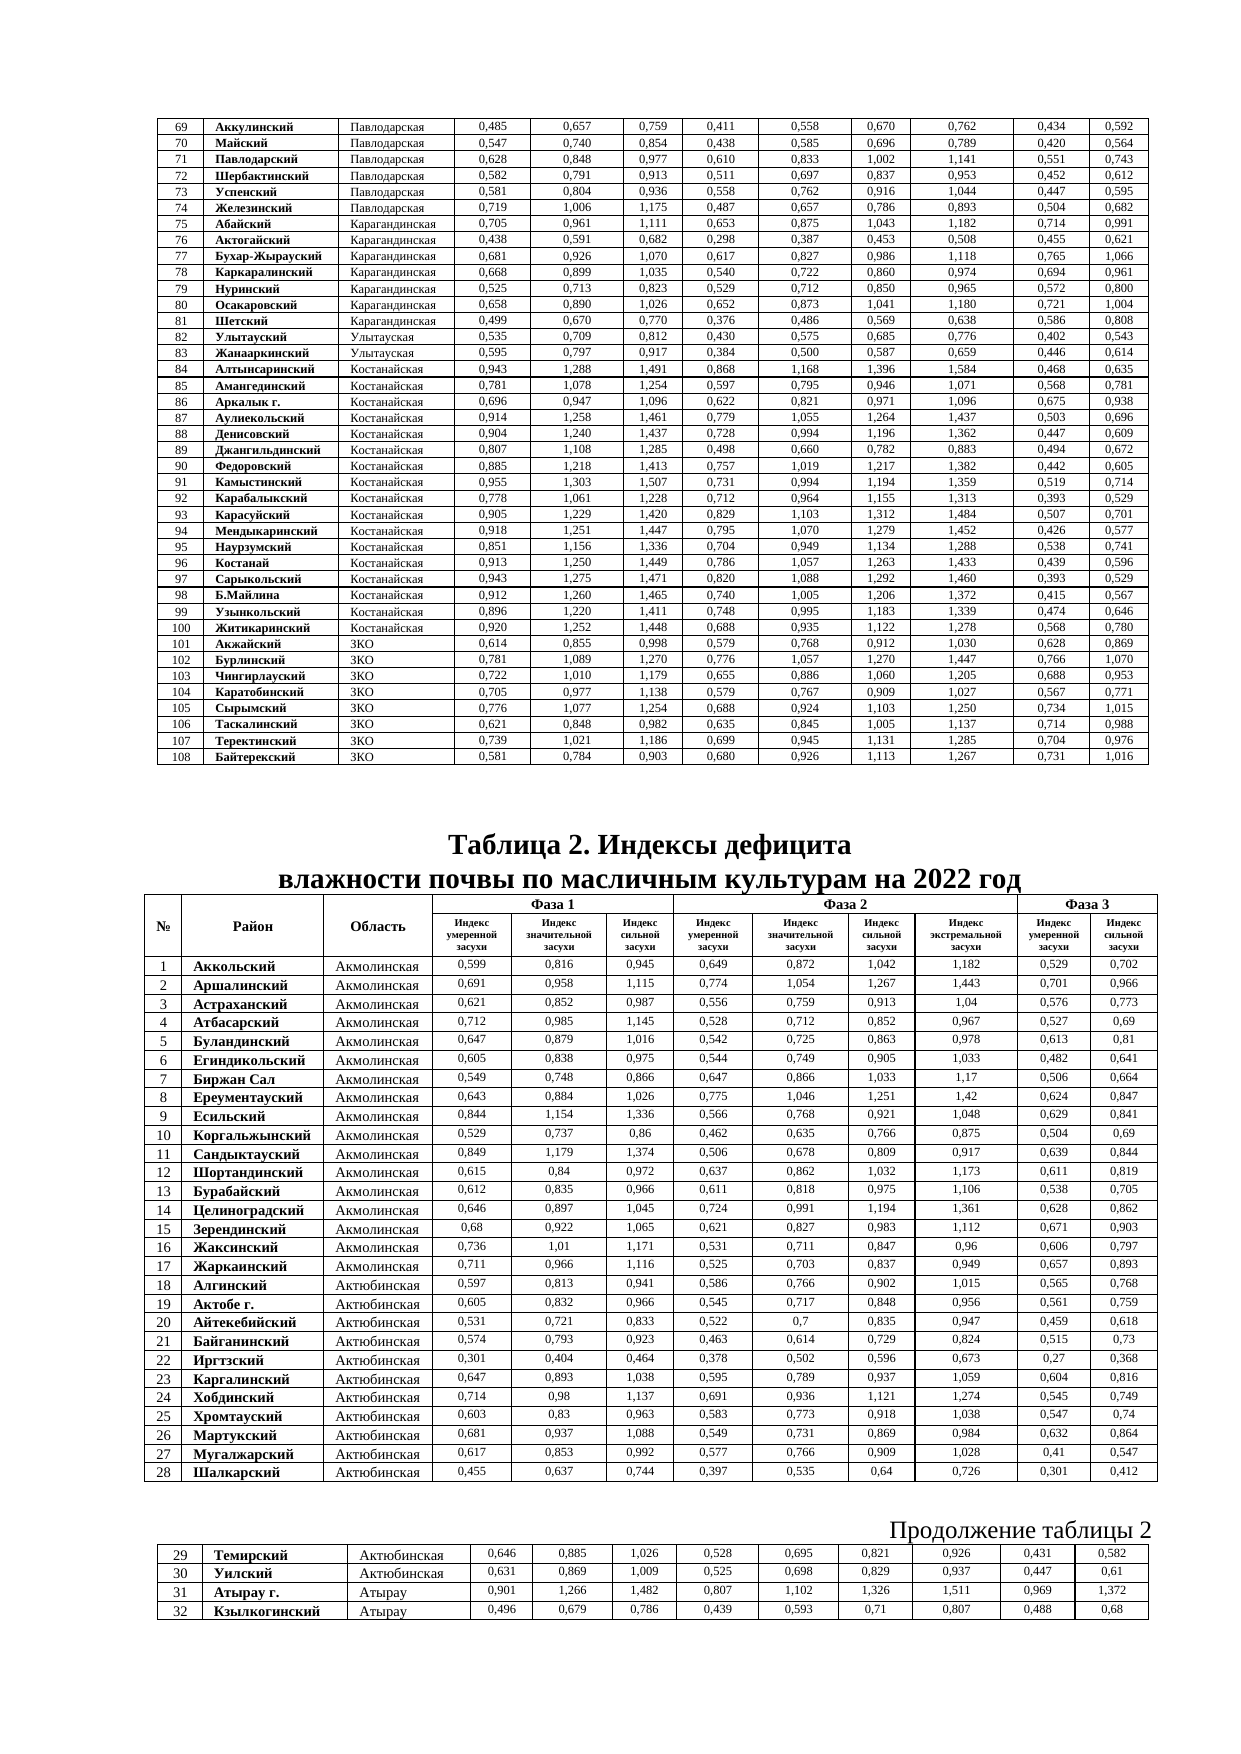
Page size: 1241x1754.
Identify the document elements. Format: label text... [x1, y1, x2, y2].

table_cell 0,837 [849, 1257, 914, 1275]
table_cell 0,685 [852, 329, 910, 344]
table_cell Житикаринский [204, 620, 338, 635]
table_cell Костанайская [339, 588, 454, 602]
table_cell 92 [158, 491, 203, 506]
table_cell 0,776 [683, 652, 758, 667]
table_cell 0,71 [839, 1602, 912, 1619]
table_cell 1,180 [911, 297, 1013, 312]
table_cell 5 [145, 1032, 181, 1050]
table_cell 0,709 [531, 329, 623, 344]
table_cell 0,301 [1018, 1463, 1090, 1481]
table_cell 0,748 [683, 604, 758, 619]
table_cell 0,488 [1001, 1602, 1074, 1619]
table_cell 1,217 [852, 458, 910, 473]
table_cell 11 [145, 1145, 181, 1162]
table_cell 0,841 [1091, 1107, 1157, 1125]
table_cell 0,912 [852, 636, 910, 651]
table_cell 1,288 [531, 361, 623, 376]
table_cell Каргалинский [182, 1370, 323, 1387]
table_cell 0,833 [759, 151, 851, 167]
table_cell Акмолинская [324, 1051, 432, 1068]
table_cell 103 [158, 668, 203, 683]
table_cell 0,714 [1014, 717, 1089, 732]
table_cell 0,646 [1090, 604, 1148, 619]
table_cell 0,893 [1091, 1257, 1157, 1275]
table_cell 0,27 [1018, 1351, 1090, 1368]
table_cell 0,782 [852, 442, 910, 457]
table_cell 0,765 [1014, 248, 1089, 263]
table_cell 0,567 [1014, 684, 1089, 699]
table_cell 0,926 [531, 248, 623, 263]
table_header 0,646 [471, 1545, 532, 1563]
table_cell 0,504 [1018, 1126, 1090, 1143]
table_cell 9 [145, 1107, 181, 1125]
table_cell 0,780 [1090, 620, 1148, 635]
table_cell 25 [145, 1407, 181, 1425]
table_cell 0,384 [683, 345, 758, 360]
table_cell 0,522 [674, 1313, 752, 1331]
table_cell 1,218 [531, 458, 623, 473]
table_cell 0,847 [849, 1238, 914, 1256]
table_cell 0,781 [455, 378, 530, 393]
table_cell 0,913 [455, 555, 530, 570]
table_cell 0,913 [624, 168, 682, 183]
table_cell 0,797 [1091, 1238, 1157, 1256]
table_cell 69 [158, 119, 203, 134]
table_header 1,026 [613, 1545, 676, 1563]
table_cell Есильский [182, 1107, 323, 1125]
table_cell 0,376 [683, 313, 758, 328]
table_cell 93 [158, 507, 203, 522]
table_cell 0,781 [1090, 378, 1148, 393]
table_cell 1,362 [911, 426, 1013, 441]
table_cell 0,529 [1090, 571, 1148, 586]
table_cell 1,035 [624, 265, 682, 279]
table_cell 1,194 [852, 474, 910, 489]
table_cell 0,702 [1091, 957, 1157, 975]
table_cell 0,909 [849, 1445, 914, 1462]
table_header 0,431 [1001, 1545, 1074, 1563]
table_cell 1 [145, 957, 181, 975]
table_cell 1,070 [624, 248, 682, 263]
table_cell ЗКО [339, 652, 454, 667]
table_cell 0,538 [1014, 539, 1089, 554]
table_cell 0,829 [683, 507, 758, 522]
table_cell 1,313 [911, 491, 1013, 506]
table_cell 1,026 [624, 297, 682, 312]
table_cell 0,397 [674, 1463, 752, 1481]
table_header № [145, 895, 181, 956]
table_cell 0,827 [759, 248, 851, 263]
table_cell 1,461 [624, 410, 682, 425]
table_cell Акмолинская [324, 1032, 432, 1050]
table_cell 0,969 [1001, 1583, 1074, 1601]
table_cell 1,254 [624, 378, 682, 393]
table_cell 0,835 [512, 1182, 606, 1200]
table_cell 1,108 [531, 442, 623, 457]
table_cell 70 [158, 135, 203, 150]
table_cell 0,649 [674, 957, 752, 975]
table_cell 1,173 [916, 1163, 1017, 1181]
table_cell 0,849 [433, 1145, 511, 1162]
table_cell 0,992 [607, 1445, 673, 1462]
table_cell 0,902 [849, 1276, 914, 1293]
table_cell 0,864 [1091, 1426, 1157, 1443]
table_cell 15 [145, 1220, 181, 1237]
table_cell Костанайская [339, 507, 454, 522]
table_cell 1,061 [531, 491, 623, 506]
table_cell 1,484 [911, 507, 1013, 522]
table_cell 0,875 [916, 1126, 1017, 1143]
table_cell 87 [158, 410, 203, 425]
table_cell 79 [158, 281, 203, 296]
table_cell 0,447 [1001, 1564, 1074, 1582]
table_cell Индекс сильной засухи [1091, 914, 1157, 956]
table_cell 1,183 [852, 604, 910, 619]
table_cell 0,551 [1014, 151, 1089, 167]
table_cell 0,712 [759, 281, 851, 296]
table_cell 0,577 [1090, 523, 1148, 538]
table_cell 1,471 [624, 571, 682, 586]
table_cell Индекс умеренной засухи [433, 914, 511, 956]
table_cell 14 [145, 1201, 181, 1218]
table_cell 0,586 [1014, 313, 1089, 328]
table_cell 0,961 [531, 216, 623, 231]
table_cell 1,420 [624, 507, 682, 522]
table_cell 0,773 [1091, 995, 1157, 1012]
table_cell 0,529 [1090, 491, 1148, 506]
table_cell Костанайская [339, 604, 454, 619]
table_cell 0,866 [607, 1070, 673, 1087]
table_cell Уилский [203, 1564, 347, 1582]
table_cell 0,298 [683, 232, 758, 247]
table_cell 1,267 [911, 749, 1013, 764]
table_cell 0,724 [674, 1201, 752, 1218]
table_cell 21 [145, 1332, 181, 1350]
table_cell ЗКО [339, 700, 454, 716]
table_cell 1,179 [512, 1145, 606, 1162]
table_header 0,695 [759, 1545, 838, 1563]
table_cell 0,800 [1090, 281, 1148, 296]
table_cell 0,614 [1090, 345, 1148, 360]
table_cell 0,768 [759, 636, 851, 651]
table_cell ЗКО [339, 749, 454, 764]
table_cell 0,596 [849, 1351, 914, 1368]
table_cell 2 [145, 976, 181, 993]
table_cell Актюбинская [324, 1388, 432, 1406]
table_cell Мугалжарский [182, 1445, 323, 1462]
table_cell 1,250 [531, 555, 623, 570]
table_cell 0,655 [683, 668, 758, 683]
table_cell 0,863 [849, 1032, 914, 1050]
table_cell 1,015 [1090, 700, 1148, 716]
table_cell Атбасарский [182, 1013, 323, 1031]
table_cell 0,646 [433, 1201, 511, 1218]
table_cell 0,579 [683, 684, 758, 699]
table_cell 80 [158, 297, 203, 312]
table_cell 0,547 [1018, 1407, 1090, 1425]
table_cell 0,635 [683, 717, 758, 732]
table_cell 0,844 [433, 1107, 511, 1125]
table_cell 1,046 [753, 1088, 848, 1106]
table_cell 0,893 [911, 200, 1013, 215]
table_cell 1,443 [916, 976, 1017, 993]
table_cell 0,577 [674, 1445, 752, 1462]
table_cell 1,275 [531, 571, 623, 586]
table_cell Павлодарская [339, 119, 454, 134]
table_cell 0,691 [674, 1388, 752, 1406]
table_cell 1,096 [911, 394, 1013, 409]
table_cell 0,531 [674, 1238, 752, 1256]
table_cell 0,784 [531, 749, 623, 764]
table_cell 0,628 [1014, 636, 1089, 651]
table_cell 0,711 [433, 1257, 511, 1275]
table_cell Актюбинская [324, 1426, 432, 1443]
table_cell 1,274 [916, 1388, 1017, 1406]
table_cell 0,994 [759, 426, 851, 441]
table_cell 1,171 [607, 1238, 673, 1256]
table_cell 1,131 [852, 733, 910, 748]
table_cell 0,719 [455, 200, 530, 215]
table_cell 0,705 [1091, 1182, 1157, 1200]
table_cell 1,122 [852, 620, 910, 635]
table_cell 0,455 [1014, 232, 1089, 247]
table_cell 0,681 [433, 1426, 511, 1443]
table_cell Акжайский [204, 636, 338, 651]
table_cell Бурабайский [182, 1182, 323, 1200]
table_cell 0,964 [759, 491, 851, 506]
table_cell 1,361 [916, 1201, 1017, 1218]
table_cell 0,978 [916, 1032, 1017, 1050]
table_cell 0,659 [911, 345, 1013, 360]
table_cell Павлодарская [339, 184, 454, 199]
table_cell 27 [145, 1445, 181, 1462]
table_cell 0,701 [1018, 976, 1090, 993]
table_cell 0,873 [759, 297, 851, 312]
table_cell 1,033 [849, 1070, 914, 1087]
table_header 29 [158, 1545, 202, 1563]
table_cell 101 [158, 636, 203, 651]
table_cell 1,186 [624, 733, 682, 748]
table_cell 1,002 [852, 151, 910, 167]
table_cell Актобе г. [182, 1295, 323, 1312]
table_cell 1,511 [913, 1583, 1000, 1601]
table_cell 0,736 [433, 1238, 511, 1256]
table_cell 0,773 [753, 1407, 848, 1425]
table_cell 0,639 [1018, 1145, 1090, 1162]
table_cell 1,42 [916, 1088, 1017, 1106]
table_cell 0,827 [753, 1220, 848, 1237]
table_cell 0,612 [1090, 168, 1148, 183]
table_cell 1,206 [852, 588, 910, 602]
table_cell Сырымский [204, 700, 338, 716]
table_header 0,528 [677, 1545, 758, 1563]
table_cell 0,606 [1018, 1238, 1090, 1256]
table_cell Атырау [348, 1602, 470, 1619]
table_cell 0,599 [433, 957, 511, 975]
table_cell 0,835 [849, 1313, 914, 1331]
table_cell 0,818 [753, 1182, 848, 1200]
table_cell 0,688 [1014, 668, 1089, 683]
table_cell 0,726 [916, 1463, 1017, 1481]
table_cell 0,549 [674, 1426, 752, 1443]
table_cell 0,988 [1090, 717, 1148, 732]
table_cell 0,949 [916, 1257, 1017, 1275]
table_cell Акмолинская [324, 1163, 432, 1181]
table_cell 0,498 [683, 442, 758, 457]
table_cell 0,301 [433, 1351, 511, 1368]
table_cell Акмолинская [324, 1088, 432, 1106]
table_cell 0,966 [607, 1295, 673, 1312]
table_cell 1,292 [852, 571, 910, 586]
table_cell Карасуйский [204, 507, 338, 522]
table_cell 0,69 [1091, 1126, 1157, 1143]
table_cell 0,611 [1018, 1163, 1090, 1181]
table_cell 1,055 [759, 410, 851, 425]
table_cell 0,660 [759, 442, 851, 457]
table_cell 0,860 [852, 265, 910, 279]
table_cell 0,947 [916, 1313, 1017, 1331]
table_cell 0,749 [753, 1051, 848, 1068]
table_cell 0,740 [683, 588, 758, 602]
table_cell Улытауская [339, 329, 454, 344]
table_cell 0,694 [1014, 265, 1089, 279]
table_cell 0,899 [531, 265, 623, 279]
table_cell 0,703 [753, 1257, 848, 1275]
table_cell 0,786 [613, 1602, 676, 1619]
table_cell Иргтзский [182, 1351, 323, 1368]
table_cell 0,564 [1090, 135, 1148, 150]
table_cell 73 [158, 184, 203, 199]
table_cell Аккулинский [204, 119, 338, 134]
table_cell Аршалинский [182, 976, 323, 993]
table_cell Аулиекольский [204, 410, 338, 425]
table_cell 1,252 [531, 620, 623, 635]
table_cell 0,641 [1091, 1051, 1157, 1068]
table_cell Майский [204, 135, 338, 150]
table_cell 1,452 [911, 523, 1013, 538]
table_cell 76 [158, 232, 203, 247]
table_cell 0,897 [512, 1201, 606, 1218]
table_cell Акмолинская [324, 1145, 432, 1162]
table_cell 0,701 [1090, 507, 1148, 522]
table_cell 0,807 [455, 442, 530, 457]
table_cell 1,026 [607, 1088, 673, 1106]
table_cell Улытауская [339, 345, 454, 360]
table_cell Теректинский [204, 733, 338, 748]
table_cell 0,739 [455, 733, 530, 748]
table_cell 1,263 [852, 555, 910, 570]
table_cell Железинский [204, 200, 338, 215]
table_cell 0,527 [1018, 1013, 1090, 1031]
table_cell 0,611 [674, 1182, 752, 1200]
table_cell 0,778 [455, 491, 530, 506]
table_cell 0,949 [759, 539, 851, 554]
table_cell Костанайская [339, 394, 454, 409]
table_cell 0,586 [674, 1276, 752, 1293]
table_cell Б.Майлина [204, 588, 338, 602]
table_cell 1,103 [852, 700, 910, 716]
table_cell 1,448 [624, 620, 682, 635]
table_cell 1,312 [852, 507, 910, 522]
table_cell 10 [145, 1126, 181, 1143]
table_cell 0,540 [683, 265, 758, 279]
table_cell 18 [145, 1276, 181, 1293]
table_cell Костанай [204, 555, 338, 570]
table_cell 24 [145, 1388, 181, 1406]
table_cell 0,943 [455, 361, 530, 376]
table_cell Денисовский [204, 426, 338, 441]
table_cell Актогайский [204, 232, 338, 247]
table_cell 1,303 [531, 474, 623, 489]
table_cell 1,279 [852, 523, 910, 538]
table_cell 1,004 [1090, 297, 1148, 312]
table_cell 1,17 [916, 1070, 1017, 1087]
table_cell 0,853 [512, 1445, 606, 1462]
table_cell 1,057 [759, 555, 851, 570]
table_cell Федоровский [204, 458, 338, 473]
table_cell 0,657 [1018, 1257, 1090, 1275]
table_cell 0,547 [1091, 1445, 1157, 1462]
table_cell 0,852 [849, 1013, 914, 1031]
table_cell 1,112 [916, 1220, 1017, 1237]
table_cell 108 [158, 749, 203, 764]
table_cell Байтерекский [204, 749, 338, 764]
table_cell 0,462 [674, 1126, 752, 1143]
table_cell 1,077 [531, 700, 623, 716]
table_header Темирский [203, 1545, 347, 1563]
table_cell 0,770 [624, 313, 682, 328]
table_cell 0,613 [1018, 1032, 1090, 1050]
table_cell 0,848 [531, 151, 623, 167]
table_cell 1,111 [624, 216, 682, 231]
table_cell 1,326 [839, 1583, 912, 1601]
table_cell 0,771 [1090, 684, 1148, 699]
table_cell 0,474 [1014, 604, 1089, 619]
table_cell Индекс умеренной засухи [1018, 914, 1090, 956]
table_cell 0,965 [911, 281, 1013, 296]
table_cell 0,740 [531, 135, 623, 150]
table_cell 0,647 [433, 1370, 511, 1387]
table_cell Индекс сильной засухи [849, 914, 914, 956]
table_cell Акмолинская [324, 1220, 432, 1237]
table_header Фаза 2 [674, 895, 1017, 913]
table_cell 1,043 [852, 216, 910, 231]
table_cell 0,717 [753, 1295, 848, 1312]
table_cell Шербактинский [204, 168, 338, 183]
table_cell 72 [158, 168, 203, 183]
table_cell 0,869 [849, 1426, 914, 1443]
table_cell 0,543 [1090, 329, 1148, 344]
table_cell 0,731 [683, 474, 758, 489]
table_cell 0,447 [1014, 426, 1089, 441]
table_cell 1,04 [916, 995, 1017, 1012]
table_cell 0,652 [683, 297, 758, 312]
table_cell 0,535 [455, 329, 530, 344]
table_cell 0,657 [531, 119, 623, 134]
table_cell 96 [158, 555, 203, 570]
table_cell 0,609 [1090, 426, 1148, 441]
table_cell Актюбинская [348, 1564, 470, 1582]
table_cell 1,009 [613, 1564, 676, 1582]
table_cell 0,966 [607, 1182, 673, 1200]
table_cell 0,605 [433, 1295, 511, 1312]
table_cell 0,797 [531, 345, 623, 360]
table_cell Целиноградский [182, 1201, 323, 1218]
table_cell 0,696 [852, 135, 910, 150]
table_cell 26 [145, 1426, 181, 1443]
table_cell 0,824 [916, 1332, 1017, 1350]
table_cell 1,057 [759, 652, 851, 667]
table_cell Индекс значительной засухи [753, 914, 848, 956]
table_cell 0,592 [1090, 119, 1148, 134]
table_cell 0,937 [849, 1370, 914, 1387]
table_cell 1,229 [531, 507, 623, 522]
table_cell 0,506 [674, 1145, 752, 1162]
table_cell 0,529 [683, 281, 758, 296]
table_cell 0,86 [607, 1126, 673, 1143]
table_cell 0,982 [624, 717, 682, 732]
table_cell 0,682 [624, 232, 682, 247]
table_cell 0,531 [433, 1313, 511, 1331]
table_cell Жаксинский [182, 1238, 323, 1256]
table_cell 0,621 [1090, 232, 1148, 247]
table_cell Шортандинский [182, 1163, 323, 1181]
table_cell 0,956 [916, 1295, 1017, 1312]
table_cell 1,288 [911, 539, 1013, 554]
table_cell 4 [145, 1013, 181, 1031]
table_cell Карагандинская [339, 265, 454, 279]
table_cell Акмолинская [324, 957, 432, 975]
table_cell 1,070 [759, 523, 851, 538]
table_cell 0,500 [759, 345, 851, 360]
table_header Район [182, 895, 323, 956]
table_cell Алгинский [182, 1276, 323, 1293]
table_cell 0,637 [674, 1163, 752, 1181]
table_cell Актюбинская [324, 1463, 432, 1481]
table_cell 0,713 [531, 281, 623, 296]
table_cell 0,558 [759, 119, 851, 134]
table_cell 0,913 [849, 995, 914, 1012]
table_cell 1,339 [911, 604, 1013, 619]
table_cell Актюбинская [324, 1295, 432, 1312]
table_cell 0,737 [512, 1126, 606, 1143]
table_cell 0,879 [512, 1032, 606, 1050]
table_cell 13 [145, 1182, 181, 1200]
table_cell 0,991 [753, 1201, 848, 1218]
table_cell Джангильдинский [204, 442, 338, 457]
table_cell 0,670 [531, 313, 623, 328]
table_cell 0,628 [1018, 1201, 1090, 1218]
table_cell 0,681 [455, 248, 530, 263]
table_cell 0,987 [607, 995, 673, 1012]
table_cell 0,914 [455, 410, 530, 425]
table_cell Амангединский [204, 378, 338, 393]
table_cell Актюбинская [324, 1351, 432, 1368]
table_cell 0,766 [1014, 652, 1089, 667]
table_cell 0,697 [759, 168, 851, 183]
table_cell 0,896 [455, 604, 530, 619]
table_cell 0,617 [433, 1445, 511, 1462]
table_cell 78 [158, 265, 203, 279]
table_cell 1,145 [607, 1013, 673, 1031]
table_cell ЗКО [339, 684, 454, 699]
table_cell 0,816 [1091, 1370, 1157, 1387]
table_cell 1,182 [916, 957, 1017, 975]
table_cell 0,496 [471, 1602, 532, 1619]
table_cell 0,485 [455, 119, 530, 134]
table_cell 0,901 [471, 1583, 532, 1601]
table_cell Актюбинская [324, 1445, 432, 1462]
table_cell 0,759 [753, 995, 848, 1012]
table_cell 0,511 [683, 168, 758, 183]
table_cell 0,84 [512, 1163, 606, 1181]
table_cell 0,549 [433, 1070, 511, 1087]
table_cell 0,766 [849, 1126, 914, 1143]
table_cell 0,621 [674, 1220, 752, 1237]
table_cell 0,98 [512, 1388, 606, 1406]
table_cell 0,807 [913, 1602, 1000, 1619]
table_cell 0,885 [455, 458, 530, 473]
table_cell 0,463 [674, 1332, 752, 1350]
table_cell Павлодарская [339, 151, 454, 167]
table_cell 1,113 [852, 749, 910, 764]
table_cell 0,912 [455, 588, 530, 602]
table_cell 0,459 [1018, 1313, 1090, 1331]
table_cell 0,635 [753, 1126, 848, 1143]
table_cell 0,731 [753, 1426, 848, 1443]
table_cell 0,595 [455, 345, 530, 360]
table_cell 0,721 [1014, 297, 1089, 312]
table_cell 1,374 [607, 1145, 673, 1162]
table_cell 0,789 [911, 135, 1013, 150]
table_cell 8 [145, 1088, 181, 1106]
table_cell ЗКО [339, 636, 454, 651]
table_cell 1,065 [607, 1220, 673, 1237]
table_cell 0,804 [531, 184, 623, 199]
table_cell 1,168 [759, 361, 851, 376]
table_cell 1,336 [607, 1107, 673, 1125]
table_cell 0,544 [674, 1051, 752, 1068]
table_cell 1,066 [1090, 248, 1148, 263]
table_cell 0,869 [1090, 636, 1148, 651]
table_cell Индекс значительной засухи [512, 914, 606, 956]
table_cell 94 [158, 523, 203, 538]
table_cell 0,658 [455, 297, 530, 312]
table_cell Акмолинская [324, 1257, 432, 1275]
table_cell 0,393 [1014, 571, 1089, 586]
table_cell 0,837 [852, 168, 910, 183]
table_cell 0,446 [1014, 345, 1089, 360]
table_cell Атырау г. [203, 1583, 347, 1601]
table_cell Акмолинская [324, 1070, 432, 1087]
table_cell 0,612 [433, 1182, 511, 1200]
table_cell 0,947 [531, 394, 623, 409]
table_cell 0,438 [455, 232, 530, 247]
table_cell 1,264 [852, 410, 910, 425]
table_cell Мендыкаринский [204, 523, 338, 538]
table_cell 0,426 [1014, 523, 1089, 538]
table_cell 0,829 [839, 1564, 912, 1582]
table_cell 0,452 [1014, 168, 1089, 183]
table_cell 0,499 [455, 313, 530, 328]
table_cell 1,016 [1090, 749, 1148, 764]
table_cell 0,823 [624, 281, 682, 296]
table_cell 0,581 [455, 184, 530, 199]
table_cell 1,240 [531, 426, 623, 441]
table_cell 99 [158, 604, 203, 619]
table_cell 0,668 [455, 265, 530, 279]
table_cell 16 [145, 1238, 181, 1256]
table_cell 0,565 [1018, 1276, 1090, 1293]
table_cell 0,921 [849, 1107, 914, 1125]
table_cell 0,597 [433, 1276, 511, 1293]
table_cell 0,438 [683, 135, 758, 150]
table_cell 1,054 [753, 976, 848, 993]
table_cell Актюбинская [324, 1276, 432, 1293]
table_cell 0,628 [455, 151, 530, 167]
table_cell 0,893 [512, 1370, 606, 1387]
table_cell 0,712 [433, 1013, 511, 1031]
table_cell Сарыкольский [204, 571, 338, 586]
table_cell 0,762 [911, 119, 1013, 134]
table_cell Костанайская [339, 458, 454, 473]
table_cell 1,027 [911, 684, 1013, 699]
table_cell 0,587 [852, 345, 910, 360]
table_cell 1,156 [531, 539, 623, 554]
table_cell 0,705 [455, 216, 530, 231]
table_cell 0,439 [1014, 555, 1089, 570]
table_cell 0,972 [607, 1163, 673, 1181]
table_cell Астраханский [182, 995, 323, 1012]
table_cell Наурзумский [204, 539, 338, 554]
table_cell 0,74 [1091, 1407, 1157, 1425]
table_cell 0,519 [1014, 474, 1089, 489]
table_cell 0,568 [1014, 378, 1089, 393]
text Продолжение таблицы 2 [148, 1516, 1152, 1544]
table_cell 0,68 [433, 1220, 511, 1237]
table_cell 0,903 [624, 749, 682, 764]
table_cell 0,582 [455, 168, 530, 183]
table_cell Акмолинская [324, 995, 432, 1012]
table_cell 0,714 [1014, 216, 1089, 231]
table_cell 0,945 [759, 733, 851, 748]
table_cell 1,507 [624, 474, 682, 489]
table_cell 1,447 [911, 652, 1013, 667]
table_cell Костанайская [339, 378, 454, 393]
table_cell 1,116 [607, 1257, 673, 1275]
table_cell 0,597 [683, 378, 758, 393]
table_cell 1,382 [911, 458, 1013, 473]
table_cell 77 [158, 248, 203, 263]
table_cell 0,583 [674, 1407, 752, 1425]
table_cell 0,971 [852, 394, 910, 409]
table_cell 0,862 [753, 1163, 848, 1181]
table_cell 0,455 [433, 1463, 511, 1481]
table_cell 0,699 [683, 733, 758, 748]
table_cell 0,643 [433, 1088, 511, 1106]
table_cell 0,759 [624, 119, 682, 134]
table_cell 83 [158, 345, 203, 360]
table_cell Индекс умеренной засухи [674, 914, 752, 956]
table_cell 0,812 [624, 329, 682, 344]
table_cell 1,121 [849, 1388, 914, 1406]
table_cell Актюбинская [324, 1313, 432, 1331]
table_cell 74 [158, 200, 203, 215]
table_cell 0,748 [512, 1070, 606, 1087]
table_cell Карагандинская [339, 281, 454, 296]
table_header 0,582 [1076, 1545, 1148, 1563]
table_cell 0,579 [683, 636, 758, 651]
table_cell 3 [145, 995, 181, 1012]
table_cell 0,808 [1090, 313, 1148, 328]
table_cell 1,437 [624, 426, 682, 441]
table_cell 0,734 [1014, 700, 1089, 716]
table_cell 1,155 [852, 491, 910, 506]
table_cell Абайский [204, 216, 338, 231]
table_cell 0,917 [624, 345, 682, 360]
table_cell Атырау [348, 1583, 470, 1601]
table_cell Хобдинский [182, 1388, 323, 1406]
table_cell 0,447 [1014, 184, 1089, 199]
table_cell 0,502 [753, 1351, 848, 1368]
table_cell 0,974 [911, 265, 1013, 279]
table_cell 0,958 [512, 976, 606, 993]
table_cell 0,935 [759, 620, 851, 635]
table_cell 0,807 [677, 1583, 758, 1601]
table_cell 0,816 [512, 957, 606, 975]
table_cell 0,7 [753, 1313, 848, 1331]
table_cell Алтынсаринский [204, 361, 338, 376]
table_cell 1,141 [911, 151, 1013, 167]
table_cell 1,115 [607, 976, 673, 993]
table_cell Егиндикольский [182, 1051, 323, 1068]
table_cell Узынкольский [204, 604, 338, 619]
table_cell 1,005 [852, 717, 910, 732]
table_cell 0,704 [1014, 733, 1089, 748]
table_cell 0,961 [1090, 265, 1148, 279]
table_cell 100 [158, 620, 203, 635]
table_cell 0,904 [455, 426, 530, 441]
table_cell Каркаралинский [204, 265, 338, 279]
table_cell 0,508 [911, 232, 1013, 247]
table_cell 0,711 [753, 1238, 848, 1256]
table_cell Аккольский [182, 957, 323, 975]
table_cell Шалкарский [182, 1463, 323, 1481]
table_cell 0,820 [683, 571, 758, 586]
table_cell Индекс экстремальной засухи [916, 914, 1017, 956]
table_cell 0,61 [1076, 1564, 1148, 1582]
table_cell 1,491 [624, 361, 682, 376]
table_cell 0,96 [916, 1238, 1017, 1256]
table_cell 0,507 [1014, 507, 1089, 522]
table_cell 7 [145, 1070, 181, 1087]
table_cell 1,251 [531, 523, 623, 538]
table_cell 0,503 [1014, 410, 1089, 425]
table_cell Бурлинский [204, 652, 338, 667]
table_cell Таскалинский [204, 717, 338, 732]
table_cell 0,786 [683, 555, 758, 570]
table_cell 0,442 [1014, 458, 1089, 473]
table_cell 1,449 [624, 555, 682, 570]
table_cell 1,372 [911, 588, 1013, 602]
table_cell 0,672 [1090, 442, 1148, 457]
table_cell 1,270 [624, 652, 682, 667]
table_cell Костанайская [339, 523, 454, 538]
table_cell 0,673 [916, 1351, 1017, 1368]
table_cell Акмолинская [324, 1182, 432, 1200]
table_cell Зерендинский [182, 1220, 323, 1237]
table_cell 0,368 [1091, 1351, 1157, 1368]
table_cell 0,572 [1014, 281, 1089, 296]
table_cell 0,547 [455, 135, 530, 150]
table_cell Костанайская [339, 555, 454, 570]
table_cell 0,595 [674, 1370, 752, 1387]
table_cell Актюбинская [324, 1332, 432, 1350]
table_cell 106 [158, 717, 203, 732]
table_cell 1,260 [531, 588, 623, 602]
table_cell 89 [158, 442, 203, 457]
table_cell 0,998 [624, 636, 682, 651]
table_cell 0,629 [1018, 1107, 1090, 1125]
table_cell 0,624 [1018, 1088, 1090, 1106]
table_cell Каратобинский [204, 684, 338, 699]
table_cell Акмолинская [324, 1013, 432, 1031]
table_cell 0,916 [852, 184, 910, 199]
table_cell 0,955 [455, 474, 530, 489]
table_cell 0,712 [753, 1013, 848, 1031]
table_cell 97 [158, 571, 203, 586]
table_cell 1,250 [911, 700, 1013, 716]
text влажности почвы по масличным культурам на 2022 год [148, 861, 1152, 894]
table_cell 1,205 [911, 668, 1013, 683]
table_cell 0,725 [753, 1032, 848, 1050]
table_cell 0,977 [624, 151, 682, 167]
table_cell 0,937 [913, 1564, 1000, 1582]
table_cell Аркалык г. [204, 394, 338, 409]
table_cell Акмолинская [324, 1201, 432, 1218]
table_cell 0,809 [849, 1145, 914, 1162]
table_cell 0,453 [852, 232, 910, 247]
table_cell 0,576 [1018, 995, 1090, 1012]
table_cell 0,69 [1091, 1013, 1157, 1031]
table_cell 0,714 [1090, 474, 1148, 489]
table_cell 1,015 [916, 1276, 1017, 1293]
table_cell 0,420 [1014, 135, 1089, 150]
table_cell ЗКО [339, 717, 454, 732]
table_cell 20 [145, 1313, 181, 1331]
table_cell 0,833 [607, 1313, 673, 1331]
table_cell 1,089 [531, 652, 623, 667]
text Таблица 2. Индексы дефицита [148, 827, 1152, 861]
table_cell 0,525 [455, 281, 530, 296]
table_cell 0,657 [759, 200, 851, 215]
table_cell 0,768 [1091, 1276, 1157, 1293]
table_cell 71 [158, 151, 203, 167]
table_cell 1,258 [531, 410, 623, 425]
table_cell 22 [145, 1351, 181, 1368]
table_cell 0,691 [433, 976, 511, 993]
table_cell 0,698 [759, 1564, 838, 1582]
table_cell 84 [158, 361, 203, 376]
table_cell 0,714 [433, 1388, 511, 1406]
table_cell 0,986 [852, 248, 910, 263]
table_cell 0,766 [753, 1276, 848, 1293]
table_cell 0,378 [674, 1351, 752, 1368]
table_cell 0,561 [1018, 1295, 1090, 1312]
table_cell 0,862 [1091, 1201, 1157, 1218]
table_cell 0,774 [674, 976, 752, 993]
table_cell 0,789 [753, 1370, 848, 1387]
table_cell 1,267 [849, 976, 914, 993]
table_cell 0,529 [1018, 957, 1090, 975]
table_cell 0,851 [455, 539, 530, 554]
table_cell Акмолинская [324, 1238, 432, 1256]
table_cell 0,946 [852, 378, 910, 393]
table_cell 0,411 [683, 119, 758, 134]
table_cell 0,766 [753, 1445, 848, 1462]
table_cell 0,854 [624, 135, 682, 150]
table_cell 1,138 [624, 684, 682, 699]
table_cell 0,635 [1090, 361, 1148, 376]
table_cell Костанайская [339, 426, 454, 441]
table_cell 1,433 [911, 555, 1013, 570]
table_cell 0,966 [1091, 976, 1157, 993]
table_cell 0,923 [607, 1332, 673, 1350]
table_cell 0,680 [683, 749, 758, 764]
table_cell Хромтауский [182, 1407, 323, 1425]
table_cell Костанайская [339, 491, 454, 506]
table_cell Карагандинская [339, 216, 454, 231]
table_cell 0,868 [683, 361, 758, 376]
table_cell 1,021 [531, 733, 623, 748]
table_cell 0,574 [433, 1332, 511, 1350]
table_cell 86 [158, 394, 203, 409]
table_cell Чингирлауский [204, 668, 338, 683]
table_cell 0,875 [759, 216, 851, 231]
table_cell 1,437 [911, 410, 1013, 425]
table_cell 1,196 [852, 426, 910, 441]
table_cell 0,605 [1090, 458, 1148, 473]
table_cell Ереументауский [182, 1088, 323, 1106]
table_cell 0,556 [674, 995, 752, 1012]
table_cell 0,569 [852, 313, 910, 328]
table_cell Байганинский [182, 1332, 323, 1350]
table_cell 0,995 [759, 604, 851, 619]
table_cell 1,042 [849, 957, 914, 975]
table_cell 12 [145, 1163, 181, 1181]
table_cell Костанайская [339, 410, 454, 425]
table_cell 0,776 [911, 329, 1013, 344]
table_cell 0,647 [433, 1032, 511, 1050]
table_cell 1,465 [624, 588, 682, 602]
table_cell 1,038 [916, 1407, 1017, 1425]
table_cell 0,494 [1014, 442, 1089, 457]
table_cell 0,515 [1018, 1332, 1090, 1350]
table_cell 0,813 [512, 1276, 606, 1293]
table_cell 85 [158, 378, 203, 393]
table_cell 1,096 [624, 394, 682, 409]
table_cell 0,832 [512, 1295, 606, 1312]
table_cell 0,542 [674, 1032, 752, 1050]
table_cell 0,795 [683, 523, 758, 538]
table_cell 1,048 [916, 1107, 1017, 1125]
table_cell 1,103 [759, 507, 851, 522]
table_cell ЗКО [339, 733, 454, 748]
table_header 0,821 [839, 1545, 912, 1563]
table_cell 0,704 [683, 539, 758, 554]
table_cell 0,721 [512, 1313, 606, 1331]
table_cell Актюбинская [324, 1407, 432, 1425]
table_cell 0,884 [512, 1088, 606, 1106]
table_cell 1,016 [607, 1032, 673, 1050]
table_cell 0,722 [455, 668, 530, 683]
table_cell 0,731 [1014, 749, 1089, 764]
table_cell 1,359 [911, 474, 1013, 489]
table_cell 0,967 [916, 1013, 1017, 1031]
table_cell 1,270 [852, 652, 910, 667]
table_cell Улытауский [204, 329, 338, 344]
table_cell 1,336 [624, 539, 682, 554]
table_cell 81 [158, 313, 203, 328]
table_cell 0,938 [1090, 394, 1148, 409]
table_cell 1,038 [607, 1370, 673, 1387]
table_cell 0,847 [1091, 1088, 1157, 1106]
table_cell 1,006 [531, 200, 623, 215]
table_cell 0,415 [1014, 588, 1089, 602]
table_cell 0,678 [753, 1145, 848, 1162]
table_cell 0,852 [512, 995, 606, 1012]
table_cell 0,525 [674, 1257, 752, 1275]
table_cell 0,963 [607, 1407, 673, 1425]
table_cell 1,030 [911, 636, 1013, 651]
table_cell 1,071 [911, 378, 1013, 393]
table_cell 0,596 [1090, 555, 1148, 570]
table_cell Костанайская [339, 539, 454, 554]
table_cell 1,078 [531, 378, 623, 393]
table_cell 0,622 [683, 394, 758, 409]
table_cell 0,603 [433, 1407, 511, 1425]
table_cell Карагандинская [339, 232, 454, 247]
table_cell 0,905 [849, 1051, 914, 1068]
table_cell 0,909 [852, 684, 910, 699]
table_cell 0,482 [1018, 1051, 1090, 1068]
table_cell 0,486 [759, 313, 851, 328]
table_cell 0,781 [455, 652, 530, 667]
table_cell 0,741 [1090, 539, 1148, 554]
table_cell Карагандинская [339, 248, 454, 263]
table_cell 0,767 [759, 684, 851, 699]
table_cell Шетский [204, 313, 338, 328]
table_cell 0,535 [753, 1463, 848, 1481]
table_cell 1,285 [911, 733, 1013, 748]
table_cell Костанайская [339, 571, 454, 586]
table_cell 0,883 [911, 442, 1013, 457]
table_cell Нуринский [204, 281, 338, 296]
table_cell 0,838 [512, 1051, 606, 1068]
table_cell 1,028 [916, 1445, 1017, 1462]
table_cell 31 [158, 1583, 202, 1601]
table_cell 0,528 [674, 1013, 752, 1031]
table_cell Буландинский [182, 1032, 323, 1050]
table_cell Айтекебийский [182, 1313, 323, 1331]
table_cell 0,621 [455, 717, 530, 732]
table_cell 19 [145, 1295, 181, 1312]
table_cell 1,134 [852, 539, 910, 554]
table_cell 0,618 [1091, 1313, 1157, 1331]
table_cell 0,994 [759, 474, 851, 489]
table_cell Павлодарская [339, 200, 454, 215]
table_cell 1,032 [849, 1163, 914, 1181]
table_cell 0,936 [624, 184, 682, 199]
table_cell 0,434 [1014, 119, 1089, 134]
table_cell 0,712 [683, 491, 758, 506]
table_cell 1,01 [512, 1238, 606, 1256]
table_cell 0,653 [683, 216, 758, 231]
table_cell 0,793 [512, 1332, 606, 1350]
table_cell Карагандинская [339, 297, 454, 312]
table_cell 0,614 [753, 1332, 848, 1350]
table_cell 1,019 [759, 458, 851, 473]
table_cell 88 [158, 426, 203, 441]
table_cell 0,647 [674, 1070, 752, 1087]
table_cell 0,918 [849, 1407, 914, 1425]
table_cell 0,953 [911, 168, 1013, 183]
table_cell 0,393 [1014, 491, 1089, 506]
table_cell Костанайская [339, 474, 454, 489]
table_cell 0,558 [683, 184, 758, 199]
table_cell 0,705 [455, 684, 530, 699]
table_cell Павлодарский [204, 151, 338, 167]
table_cell 0,945 [607, 957, 673, 975]
table_cell Акмолинская [324, 1107, 432, 1125]
table_cell 0,848 [531, 717, 623, 732]
table_cell 0,821 [759, 394, 851, 409]
table_cell 0,872 [753, 957, 848, 975]
table_cell 0,464 [607, 1351, 673, 1368]
table_cell 0,791 [531, 168, 623, 183]
table_cell 0,504 [1014, 200, 1089, 215]
table_cell 0,844 [1091, 1145, 1157, 1162]
table_cell 1,182 [911, 216, 1013, 231]
table_cell Камыстинский [204, 474, 338, 489]
table_cell 0,696 [1090, 410, 1148, 425]
table_cell 0,487 [683, 200, 758, 215]
table_cell 0,506 [1018, 1070, 1090, 1087]
table_cell 0,855 [531, 636, 623, 651]
table_cell Акмолинская [324, 976, 432, 993]
table_cell 1,088 [607, 1426, 673, 1443]
table_cell Жаркаинский [182, 1257, 323, 1275]
table_cell 1,411 [624, 604, 682, 619]
table_cell 104 [158, 684, 203, 699]
table_cell 1,228 [624, 491, 682, 506]
table_cell 1,070 [1090, 652, 1148, 667]
table_cell 1,088 [759, 571, 851, 586]
table_cell Мартукский [182, 1426, 323, 1443]
table_cell 0,775 [674, 1088, 752, 1106]
table_cell 1,154 [512, 1107, 606, 1125]
table_cell 95 [158, 539, 203, 554]
table_cell 0,430 [683, 329, 758, 344]
table_cell 0,976 [1090, 733, 1148, 748]
table_cell 0,917 [916, 1145, 1017, 1162]
table_cell 0,617 [683, 248, 758, 263]
table_cell 6 [145, 1051, 181, 1068]
table_cell 0,926 [759, 749, 851, 764]
table_cell 1,194 [849, 1201, 914, 1218]
table_cell 0,638 [911, 313, 1013, 328]
table_cell 0,73 [1091, 1332, 1157, 1350]
table_cell 0,985 [512, 1013, 606, 1031]
table_cell 0,387 [759, 232, 851, 247]
table_cell 0,937 [512, 1426, 606, 1443]
table_cell 0,83 [512, 1407, 606, 1425]
table_cell 1,266 [533, 1583, 612, 1601]
table_cell 75 [158, 216, 203, 231]
table_cell Карагандинская [339, 313, 454, 328]
table_cell 0,966 [512, 1257, 606, 1275]
table_cell 0,68 [1076, 1602, 1148, 1619]
table_cell 91 [158, 474, 203, 489]
table_cell 0,670 [852, 119, 910, 134]
table_cell 1,045 [607, 1201, 673, 1218]
table_cell 0,749 [1091, 1388, 1157, 1406]
table_cell 98 [158, 588, 203, 602]
table_cell 1,278 [911, 620, 1013, 635]
table_cell 0,848 [849, 1295, 914, 1312]
table_cell Осакаровский [204, 297, 338, 312]
table_cell 0,41 [1018, 1445, 1090, 1462]
table_cell 0,729 [849, 1332, 914, 1350]
table_cell 0,991 [1090, 216, 1148, 231]
table_cell 0,604 [1018, 1370, 1090, 1387]
table_header Фаза 3 [1018, 895, 1157, 913]
table_cell 0,412 [1091, 1463, 1157, 1481]
table_cell 0,943 [455, 571, 530, 586]
table_cell 0,924 [759, 700, 851, 716]
table_cell 1,482 [613, 1583, 676, 1601]
table_header Актюбинская [348, 1545, 470, 1563]
table_cell 1,041 [852, 297, 910, 312]
table_cell 0,402 [1014, 329, 1089, 344]
table_cell 0,795 [759, 378, 851, 393]
table_cell 1,460 [911, 571, 1013, 586]
table_cell Костанайская [339, 361, 454, 376]
table_cell 1,413 [624, 458, 682, 473]
table_cell 0,983 [849, 1220, 914, 1237]
table_cell Карабалыкский [204, 491, 338, 506]
table_cell ЗКО [339, 668, 454, 683]
table_cell Сандыктауский [182, 1145, 323, 1162]
table_cell 0,682 [1090, 200, 1148, 215]
table_cell 0,936 [753, 1388, 848, 1406]
table_cell 0,890 [531, 297, 623, 312]
table_cell 0,614 [455, 636, 530, 651]
table_cell 1,060 [852, 668, 910, 683]
table_cell Индекс сильной засухи [607, 914, 673, 956]
table_cell 0,545 [674, 1295, 752, 1312]
table_cell Жанааркинский [204, 345, 338, 360]
table_cell 0,637 [512, 1463, 606, 1481]
table_cell 30 [158, 1564, 202, 1582]
table_cell 0,675 [1014, 394, 1089, 409]
table_cell 0,529 [433, 1126, 511, 1143]
table_cell Бухар-Жырауский [204, 248, 338, 263]
table_cell 0,759 [1091, 1295, 1157, 1312]
table_cell 1,044 [911, 184, 1013, 199]
table_cell 0,575 [759, 329, 851, 344]
table_cell 0,566 [674, 1107, 752, 1125]
table_cell 0,845 [759, 717, 851, 732]
table_cell 0,869 [533, 1564, 612, 1582]
table_cell 1,005 [759, 588, 851, 602]
table_cell 32 [158, 1602, 202, 1619]
table_cell 0,953 [1090, 668, 1148, 683]
table_cell 0,404 [512, 1351, 606, 1368]
table_cell Костанайская [339, 442, 454, 457]
table_cell 0,664 [1091, 1070, 1157, 1087]
table_cell 1,220 [531, 604, 623, 619]
table_cell 0,768 [753, 1107, 848, 1125]
table_cell Успенский [204, 184, 338, 199]
table_cell 0,605 [433, 1051, 511, 1068]
table_cell 0,905 [455, 507, 530, 522]
table_cell 1,396 [852, 361, 910, 376]
table_cell 0,866 [753, 1070, 848, 1087]
table_cell 0,819 [1091, 1163, 1157, 1181]
table_cell 0,975 [849, 1182, 914, 1200]
table_cell 1,010 [531, 668, 623, 683]
table_cell 1,372 [1076, 1583, 1148, 1601]
table_cell 0,757 [683, 458, 758, 473]
table_cell Павлодарская [339, 168, 454, 183]
table_cell 0,568 [1014, 620, 1089, 635]
table_cell 1,285 [624, 442, 682, 457]
table_cell 105 [158, 700, 203, 716]
table_cell 0,688 [683, 700, 758, 716]
table_cell 0,632 [1018, 1426, 1090, 1443]
table_cell 1,106 [916, 1182, 1017, 1200]
table_cell 0,593 [759, 1602, 838, 1619]
table_cell Коргальжынский [182, 1126, 323, 1143]
table_cell 0,744 [607, 1463, 673, 1481]
table_cell 0,615 [433, 1163, 511, 1181]
table_cell Акмолинская [324, 1126, 432, 1143]
table_cell 0,984 [916, 1426, 1017, 1443]
table_header 0,885 [533, 1545, 612, 1563]
table_header 0,926 [913, 1545, 1000, 1563]
table_cell 102 [158, 652, 203, 667]
table_cell 17 [145, 1257, 181, 1275]
table_cell 28 [145, 1463, 181, 1481]
table_cell 0,595 [1090, 184, 1148, 199]
table_cell 1,137 [607, 1388, 673, 1406]
table_cell 0,81 [1091, 1032, 1157, 1050]
table_cell 1,175 [624, 200, 682, 215]
table_cell 0,977 [531, 684, 623, 699]
table_header Область [324, 895, 432, 956]
table_cell 0,786 [852, 200, 910, 215]
table_cell 0,920 [455, 620, 530, 635]
table_cell 90 [158, 458, 203, 473]
table_cell 0,696 [455, 394, 530, 409]
table_cell 1,102 [759, 1583, 838, 1601]
table_cell 0,743 [1090, 151, 1148, 167]
table_cell 0,975 [607, 1051, 673, 1068]
table_cell 0,779 [683, 410, 758, 425]
table_cell 1,584 [911, 361, 1013, 376]
table_cell 0,439 [677, 1602, 758, 1619]
table_cell 0,728 [683, 426, 758, 441]
table_cell 0,903 [1091, 1220, 1157, 1237]
table_cell 1,137 [911, 717, 1013, 732]
table_cell 1,059 [916, 1370, 1017, 1387]
table_cell 1,033 [916, 1051, 1017, 1068]
table_cell Кзылкогинский [203, 1602, 347, 1619]
table_cell 0,688 [683, 620, 758, 635]
table_cell 1,118 [911, 248, 1013, 263]
table_cell Биржан Сал [182, 1070, 323, 1087]
table_cell 1,254 [624, 700, 682, 716]
table_cell 0,567 [1090, 588, 1148, 602]
table_cell 107 [158, 733, 203, 748]
table_cell 0,918 [455, 523, 530, 538]
table_cell 0,591 [531, 232, 623, 247]
table_cell 0,922 [512, 1220, 606, 1237]
table_cell 0,850 [852, 281, 910, 296]
table_header Фаза 1 [433, 895, 673, 913]
table_cell 0,631 [471, 1564, 532, 1582]
table_cell 0,538 [1018, 1182, 1090, 1200]
table_cell Актюбинская [324, 1370, 432, 1387]
table_cell 0,941 [607, 1276, 673, 1293]
table_cell 0,525 [677, 1564, 758, 1582]
table_cell 0,762 [759, 184, 851, 199]
table_cell 0,776 [455, 700, 530, 716]
table_cell 0,886 [759, 668, 851, 683]
table_cell 0,679 [533, 1602, 612, 1619]
table_cell 0,671 [1018, 1220, 1090, 1237]
table_cell 0,545 [1018, 1388, 1090, 1406]
table_cell 0,468 [1014, 361, 1089, 376]
table_cell 0,610 [683, 151, 758, 167]
table_cell 1,447 [624, 523, 682, 538]
table_cell Павлодарская [339, 135, 454, 150]
table_cell 0,585 [759, 135, 851, 150]
table_cell 1,179 [624, 668, 682, 683]
table_cell 0,64 [849, 1463, 914, 1481]
table_cell 0,581 [455, 749, 530, 764]
table_cell 82 [158, 329, 203, 344]
table_cell 23 [145, 1370, 181, 1387]
table_cell Костанайская [339, 620, 454, 635]
table_cell 1,251 [849, 1088, 914, 1106]
table_cell 0,621 [433, 995, 511, 1012]
table_cell 0,722 [759, 265, 851, 279]
